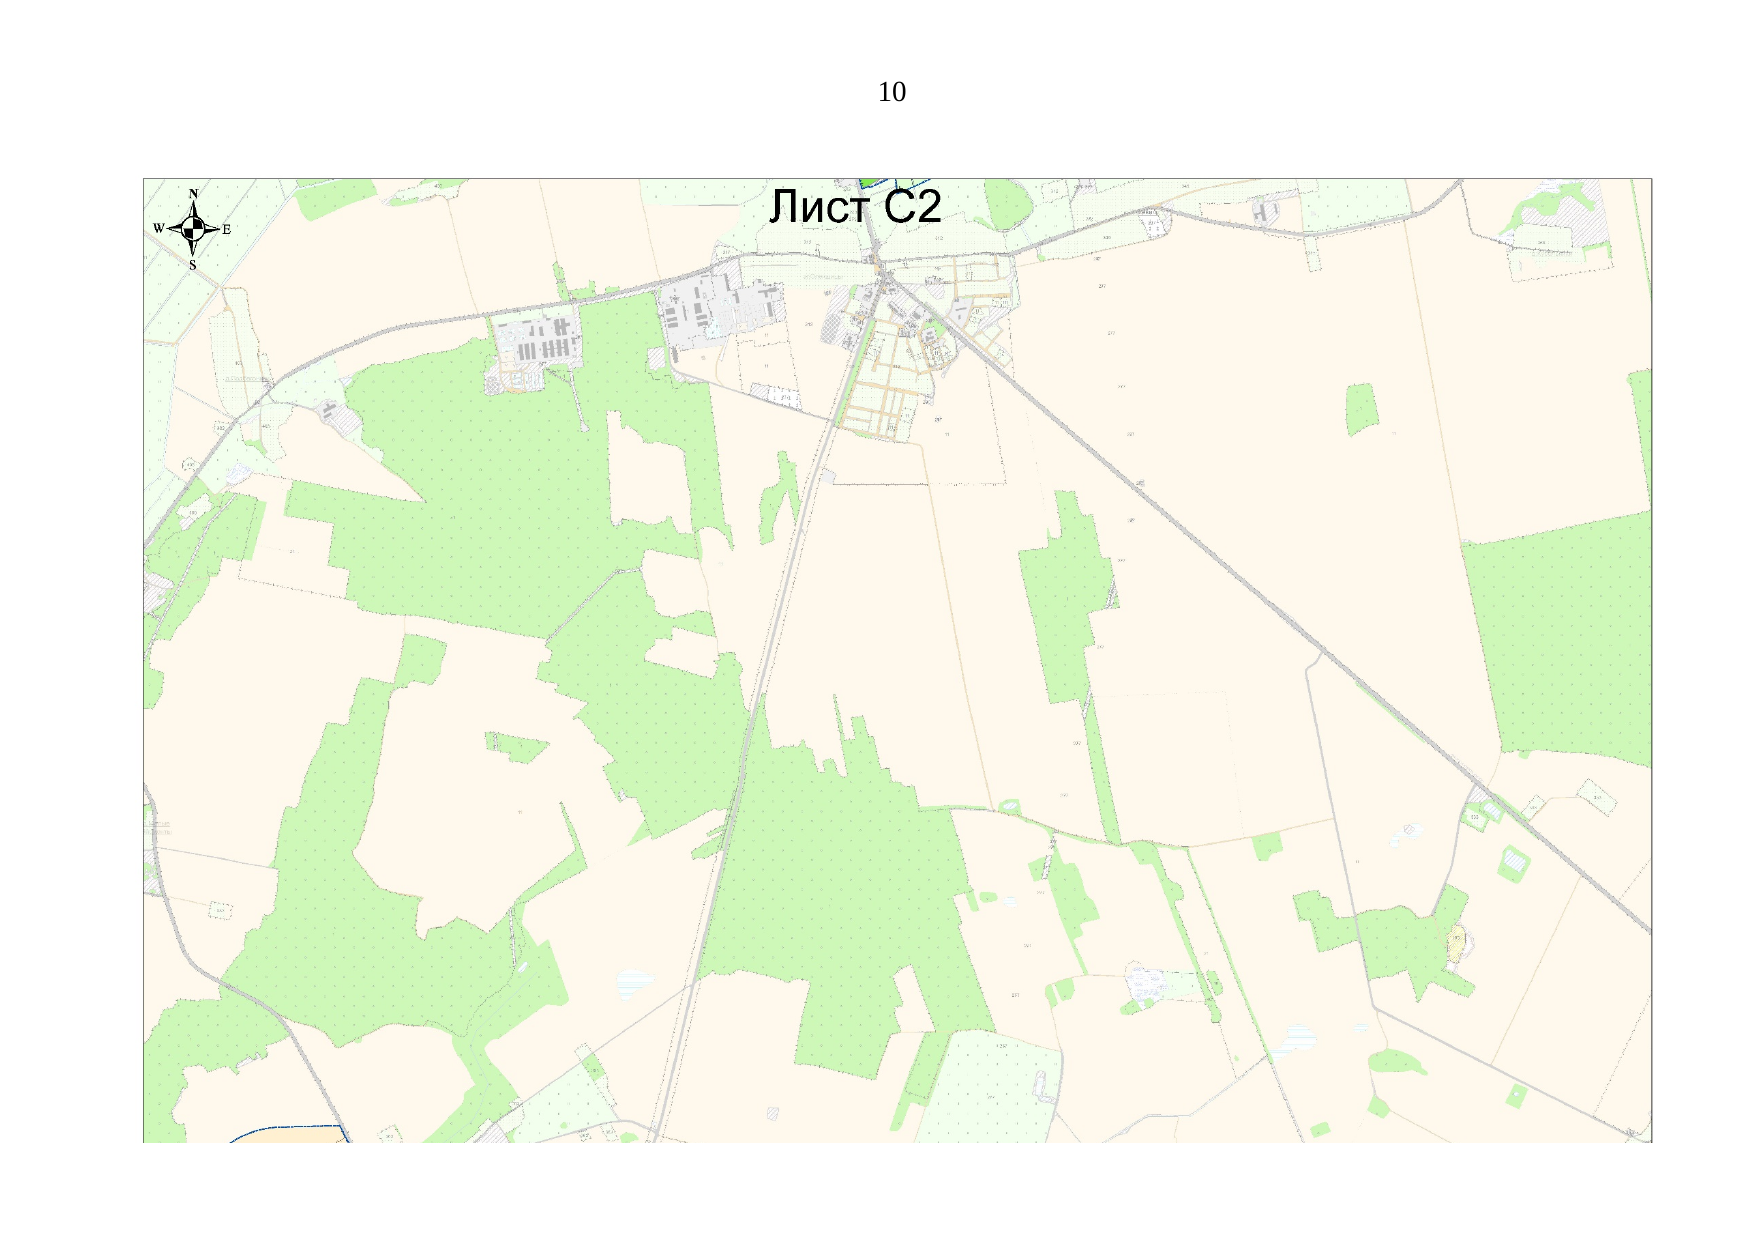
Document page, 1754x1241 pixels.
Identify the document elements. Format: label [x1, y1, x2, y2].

picture [124, 153, 1672, 1143]
